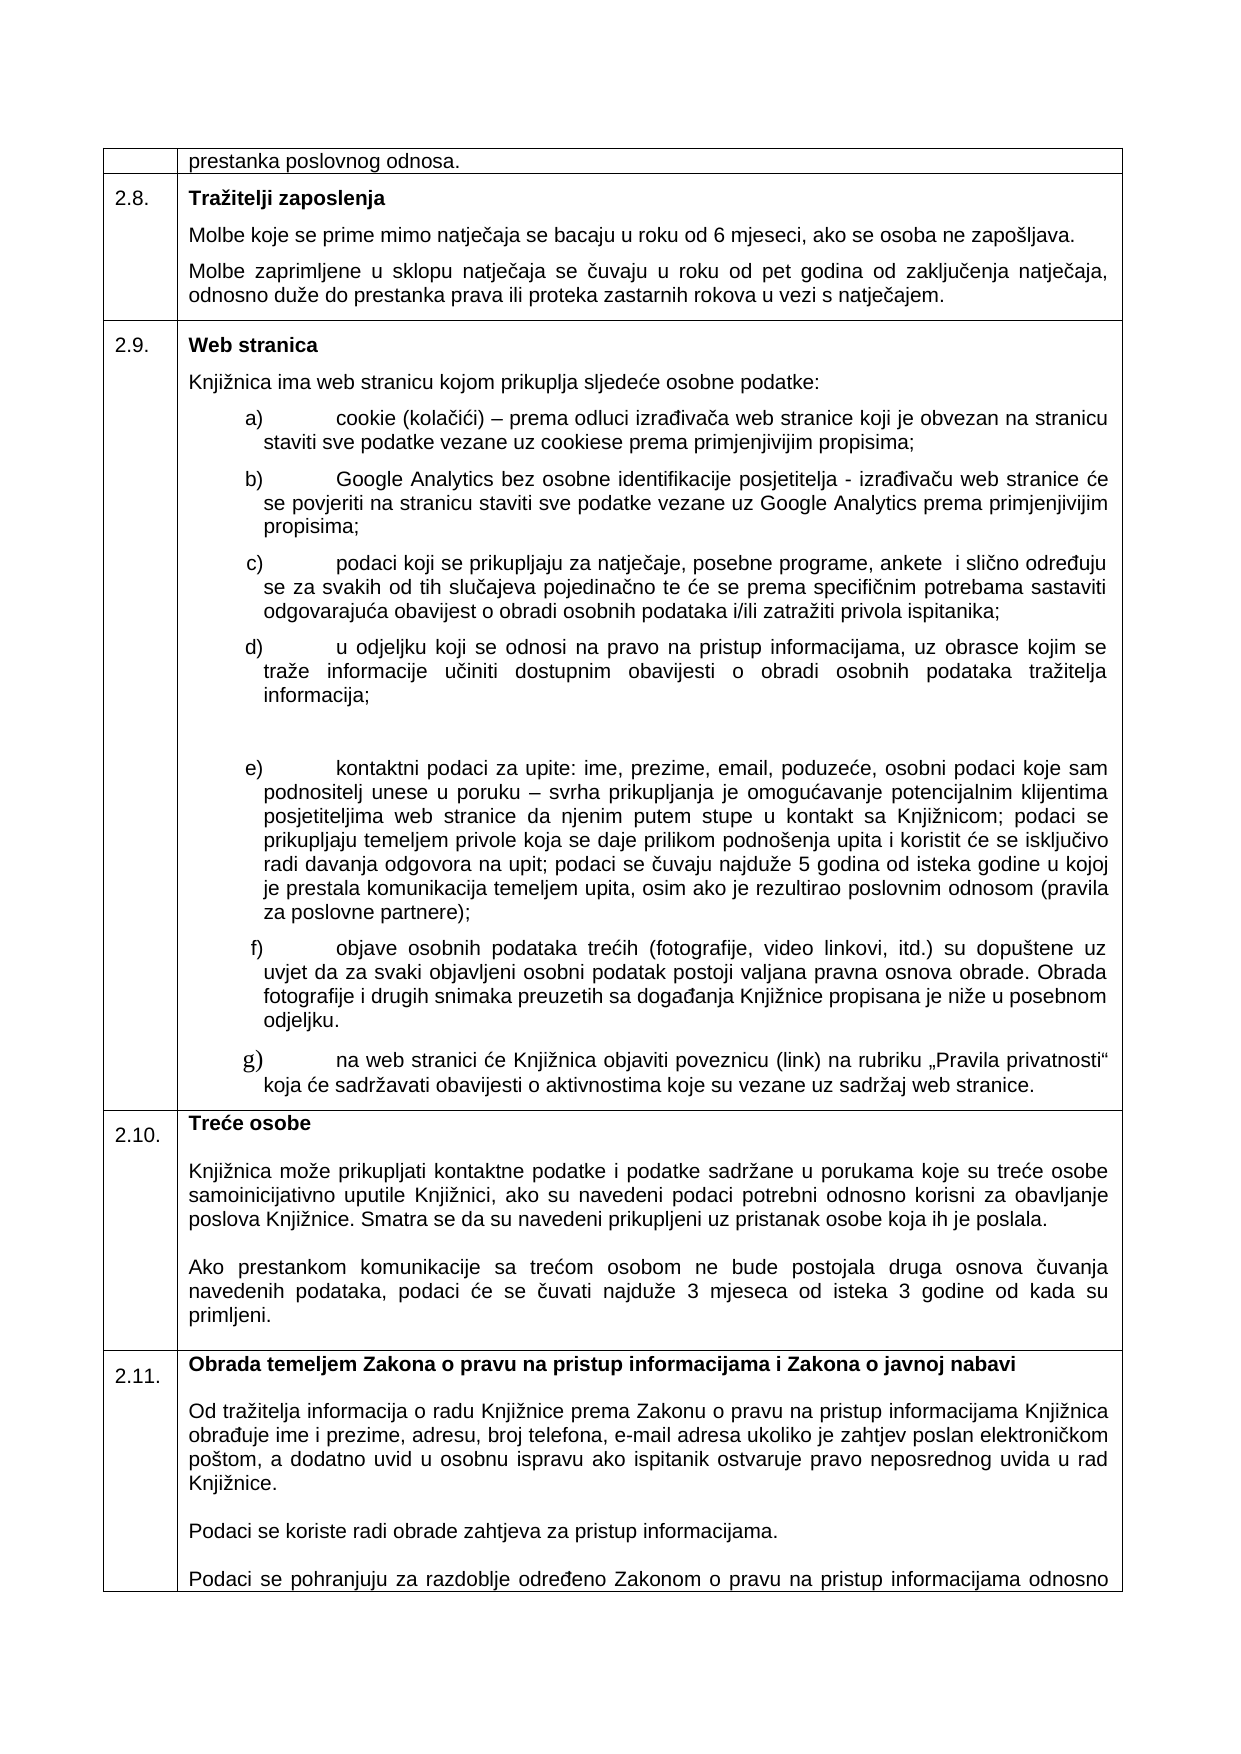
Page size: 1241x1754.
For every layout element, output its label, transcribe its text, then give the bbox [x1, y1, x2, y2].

table_cell [104, 1351, 177, 1591]
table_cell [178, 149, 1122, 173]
table_cell [104, 174, 177, 319]
table_cell [104, 1111, 177, 1350]
table_cell [104, 321, 177, 1110]
table_cell Treće osobe Knjižnica može prikupljati kontaktne podatke i podatke sadržane u porukama koje su treće osobe samoinicijativno uputile Knjižnici, ako su navedeni podaci potrebni odnosno korisni za obavljanje poslova Knjižnice. Smatra se da su navedeni prikupljeni uz pristanak osobe koja ih je poslala. Ako prestankom komunikacije sa trećom osobom ne bude postojala druga osnova čuvanja navedenih podataka, podaci će se čuvati najduže 3 mjeseca od isteka 3 godine od kada su primljeni. [178, 1111, 1122, 1350]
table_cell Web stranica Knjižnica ima web stranicu kojom prikuplja sljedeće osobne podatke: cookie (kolačići) – prema odluci izrađivača web stranice koji je obvezan na stranicu staviti sve podatke vezane uz cookiese prema primjenjivijim propisima; Google Analytics bez osobne identifikacije posjetitelja - izrađivaču web stranice će se povjeriti na stranicu staviti sve podatke vezane uz Google Analytics prema primjenjivijim propisima; podaci koji se prikupljaju za natječaje, posebne programe, ankete i slično određuju se za svakih od tih slučajeva pojedinačno te će se prema specifičnim potrebama sastaviti odgovarajuća obavijest o obradi osobnih podataka i/ili zatražiti privola ispitanika; u odjeljku koji se odnosi na pravo na pristup informacijama, uz obrasce kojim se traže informacije učiniti dostupnim obavijesti o obradi osobnih podataka tražitelja informacija; kontaktni podaci za upite: ime, prezime, email, poduzeće, osobni podaci koje sam podnositelj unese u poruku – svrha prikupljanja je omogućavanje potencijalnim klijentima posjetiteljima web stranice da njenim putem stupe u kontakt sa Knjižnicom; podaci se prikupljaju temeljem privole koja se daje prilikom podnošenja upita i koristit će se isključivo radi davanja odgovora na upit; podaci se čuvaju najduže 5 godina od isteka godine u kojoj je prestala komunikacija temeljem upita, osim ako je rezultirao poslovnim odnosom (pravila za poslovne partnere); objave osobnih podataka trećih (fotografije, video linkovi, itd.) su dopuštene uz uvjet da za svaki objavljeni osobni podatak postoji valjana pravna osnova obrade. Obrada fotografije i drugih snimaka preuzetih sa događanja Knjižnice propisana je niže u posebnom odjeljku. na web stranici će Knjižnica objaviti poveznicu (link) na rubriku „Pravila privatnosti“ koja će sadržavati obavijesti o aktivnostima koje su vezane uz sadržaj web stranice. [178, 321, 1122, 1110]
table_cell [178, 1351, 1122, 1591]
table_cell Tražitelji zaposlenja Molbe koje se prime mimo natječaja se bacaju u roku od 6 mjeseci, ako se osoba ne zapošljava. Molbe zaprimljene u sklopu natječaja se čuvaju u roku od pet godina od zaključenja natječaja, odnosno duže do prestanka prava ili proteka zastarnih rokova u vezi s natječajem. [178, 174, 1122, 319]
table_cell [104, 149, 177, 173]
